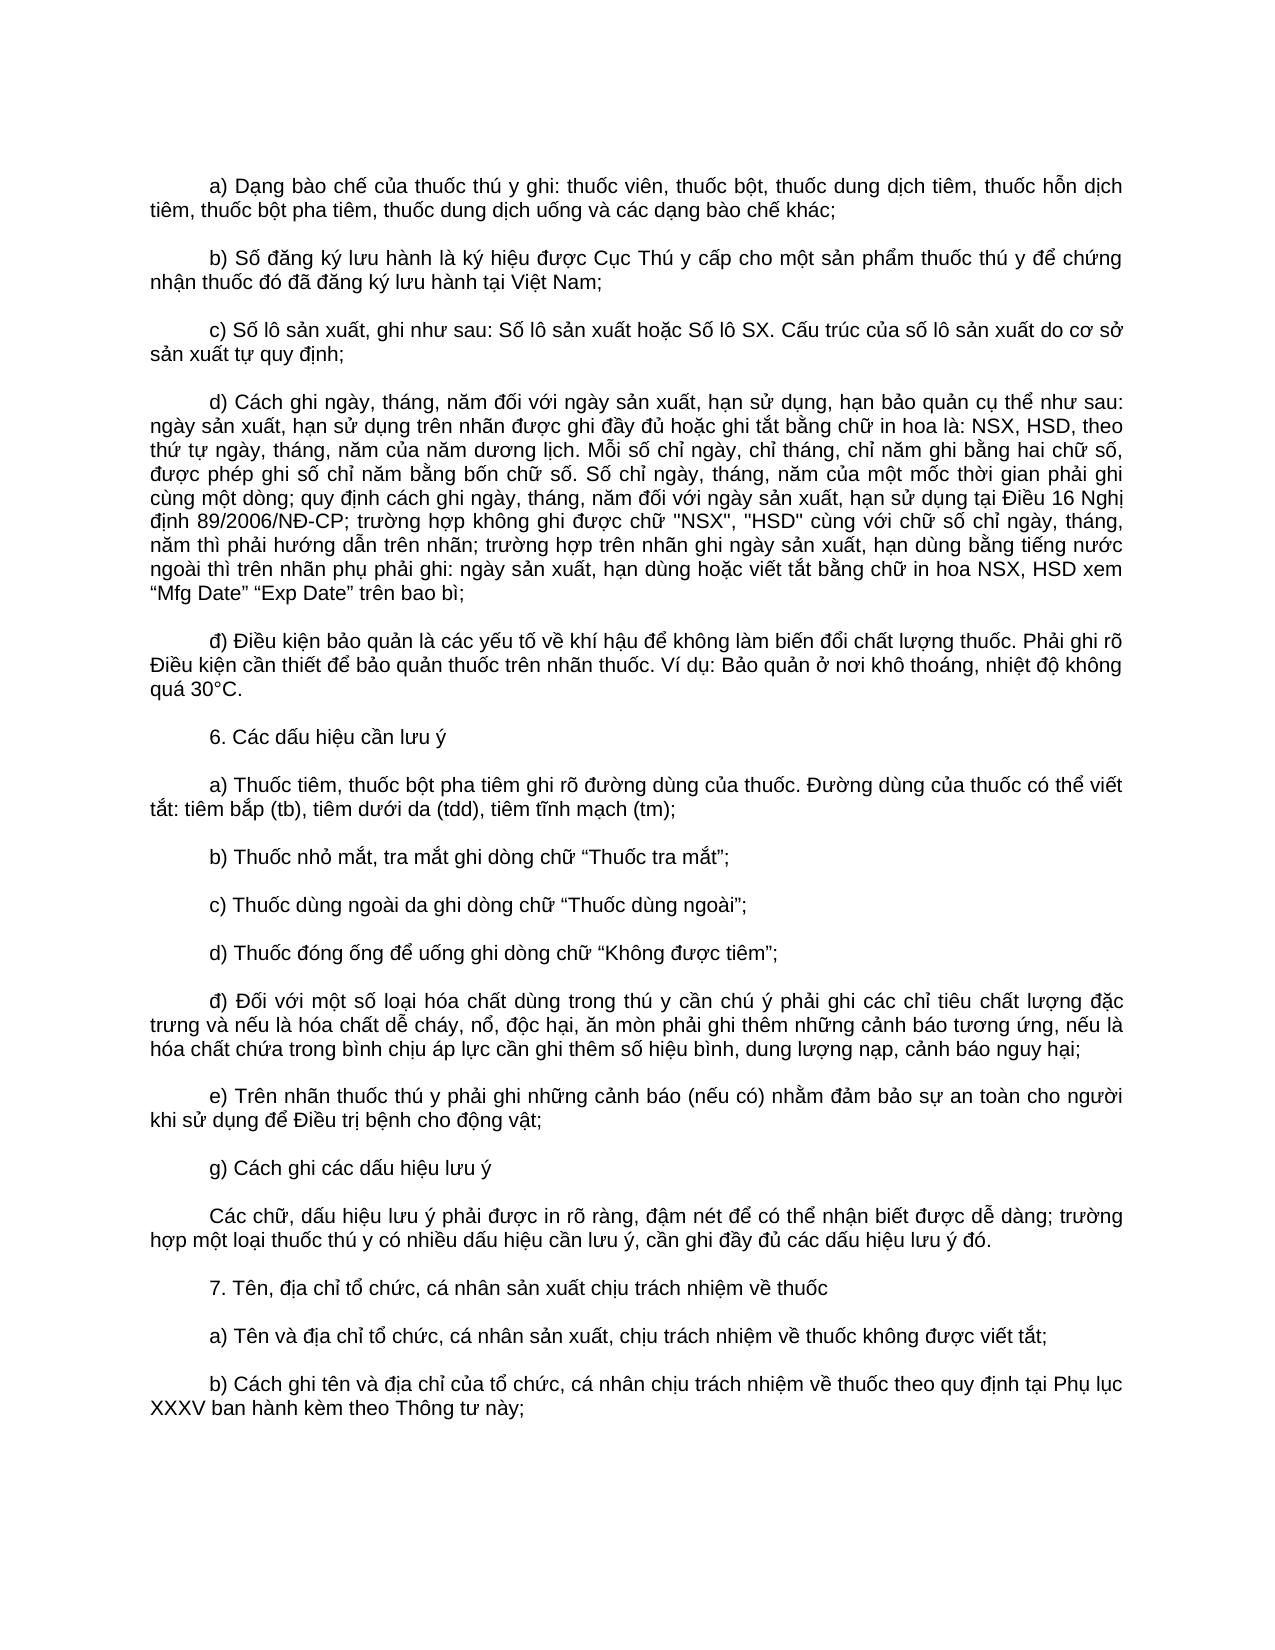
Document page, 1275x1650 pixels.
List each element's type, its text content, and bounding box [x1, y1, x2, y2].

text e) Trên nhãn thuốc thú y phải ghi những cảnh báo (nếu có) nhằm đảm bảo sự an toàn cho người khi sử dụng để Điều trị bệnh cho động vật; [150, 1084, 1125, 1132]
text b) Số đăng ký lưu hành là ký hiệu được Cục Thú y cấp cho một sản phẩm thuốc thú y để chứng nhận thuốc đó đã đăng ký lưu hành tại Việt Nam; [150, 246, 1125, 294]
text c) Số lô sản xuất, ghi như sau: Số lô sản xuất hoặc Số lô SX. Cấu trúc của số lô sản xuất do cơ sở sản xuất tự quy định; [150, 318, 1125, 366]
text c) Thuốc dùng ngoài da ghi dòng chữ “Thuốc dùng ngoài”; [150, 893, 1125, 917]
text g) Cách ghi các dấu hiệu lưu ý [150, 1156, 1125, 1180]
text a) Thuốc tiêm, thuốc bột pha tiêm ghi rõ đường dùng của thuốc. Đường dùng của thuốc có thể viết tắt: tiêm bắp (tb), tiêm dưới da (tdd), tiêm tĩnh mạch (tm); [150, 773, 1125, 821]
text d) Thuốc đóng ống để uống ghi dòng chữ “Không được tiêm”; [150, 941, 1125, 964]
text b) Thuốc nhỏ mắt, tra mắt ghi dòng chữ “Thuốc tra mắt”; [150, 845, 1125, 869]
text b) Cách ghi tên và địa chỉ của tổ chức, cá nhân chịu trách nhiệm về thuốc theo quy định tại Phụ lục XXXV ban hành kèm theo Thông tư này; [150, 1372, 1125, 1420]
text đ) Điều kiện bảo quản là các yếu tố về khí hậu để không làm biến đổi chất lượng thuốc. Phải ghi rõ Điều kiện cần thiết để bảo quản thuốc trên nhãn thuốc. Ví dụ: Bảo quản ở nơi khô thoáng, nhiệt độ không quá 30°C. [150, 629, 1125, 701]
text d) Cách ghi ngày, tháng, năm đối với ngày sản xuất, hạn sử dụng, hạn bảo quản cụ thể như sau: ngày sản xuất, hạn sử dụng trên nhãn được ghi đầy đủ hoặc ghi tắt bằng chữ in hoa là: NSX, HSD, theo thứ tự ngày, tháng, năm của năm dương lịch. Mỗi số chỉ ngày, chỉ tháng, chỉ năm ghi bằng hai chữ số, được phép ghi số chỉ năm bằng bốn chữ số. Số chỉ ngày, tháng, năm của một mốc thời gian phải ghi cùng một dòng; quy định cách ghi ngày, tháng, năm đối với ngày sản xuất, hạn sử dụng tại Điều 16 Nghị định 89/2006/NĐ-CP; trường hợp không ghi được chữ "NSX", "HSD" cùng với chữ số chỉ ngày, tháng, năm thì phải hướng dẫn trên nhãn; trường hợp trên nhãn ghi ngày sản xuất, hạn dùng bằng tiếng nước ngoài thì trên nhãn phụ phải ghi: ngày sản xuất, hạn dùng hoặc viết tắt bằng chữ in hoa NSX, HSD xem “Mfg Date” “Exp Date” trên bao bì; [150, 389, 1125, 605]
text a) Dạng bào chế của thuốc thú y ghi: thuốc viên, thuốc bột, thuốc dung dịch tiêm, thuốc hỗn dịch tiêm, thuốc bột pha tiêm, thuốc dung dịch uống và các dạng bào chế khác; [150, 174, 1125, 222]
text 7. Tên, địa chỉ tổ chức, cá nhân sản xuất chịu trách nhiệm về thuốc [150, 1276, 1125, 1300]
text 6. Các dấu hiệu cần lưu ý [150, 725, 1125, 749]
text Các chữ, dấu hiệu lưu ý phải được in rõ ràng, đậm nét để có thể nhận biết được dễ dàng; trường hợp một loại thuốc thú y có nhiều dấu hiệu cần lưu ý, cần ghi đầy đủ các dấu hiệu lưu ý đó. [150, 1204, 1125, 1252]
text đ) Đối với một số loại hóa chất dùng trong thú y cần chú ý phải ghi các chỉ tiêu chất lượng đặc trưng và nếu là hóa chất dễ cháy, nổ, độc hại, ăn mòn phải ghi thêm những cảnh báo tương ứng, nếu là hóa chất chứa trong bình chịu áp lực cần ghi thêm số hiệu bình, dung lượng nạp, cảnh báo nguy hại; [150, 988, 1125, 1060]
text a) Tên và địa chỉ tổ chức, cá nhân sản xuất, chịu trách nhiệm về thuốc không được viết tắt; [150, 1324, 1125, 1348]
